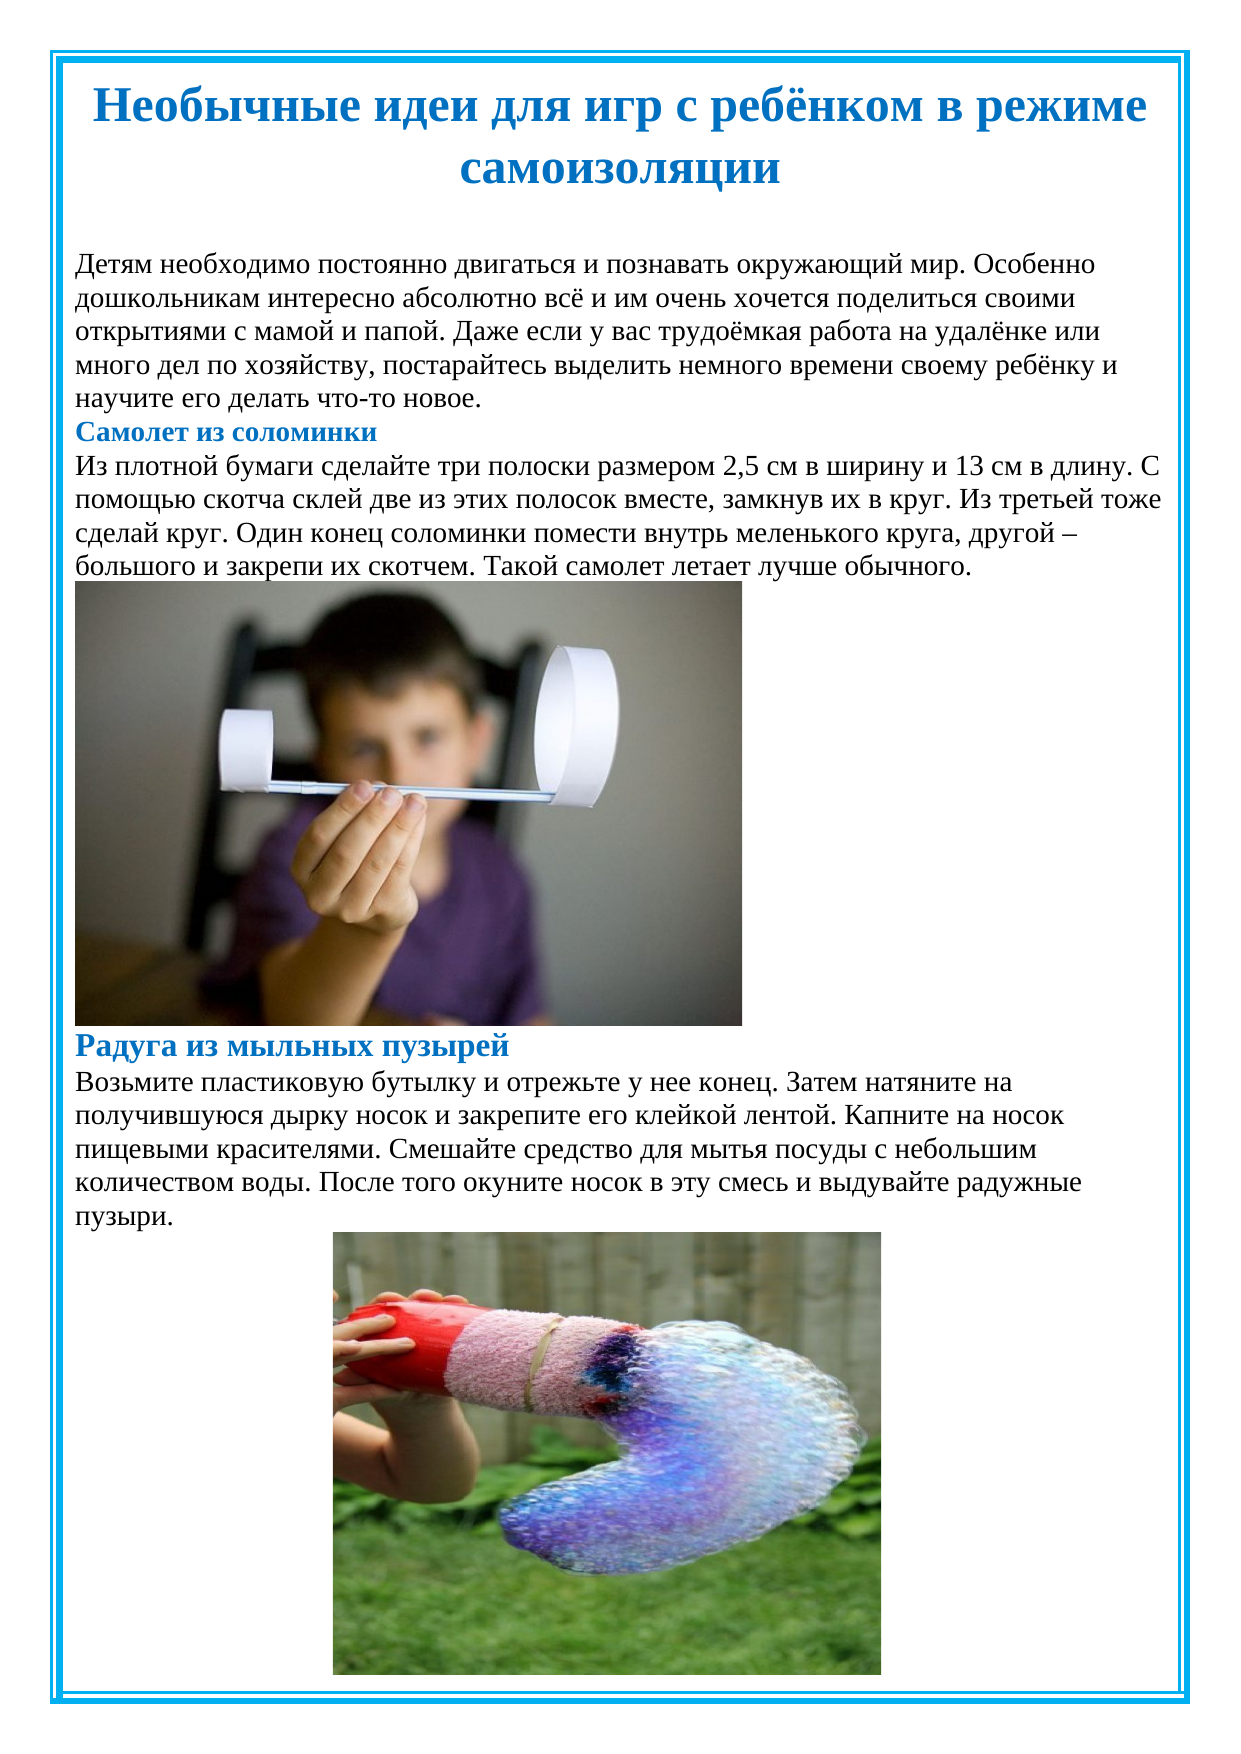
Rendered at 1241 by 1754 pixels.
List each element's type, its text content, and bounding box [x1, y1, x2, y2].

text Возьмите пластиковую бутылку и отрежьте у нее конец. Затем натяните на получившуюся дырку носок и закрепите его клейкой лентой. Капните на носок пищевыми красителями. Смешайте средство для мытья посуды с небольшим количеством воды. После того окуните носок в эту смесь и выдувайте радужные пузыри. [75, 1064, 1165, 1232]
text Необычные идеи для игр с ребёнком в режиме самоизоляции [75, 75, 1165, 194]
text Из плотной бумаги сделайте три полоски размером 2,5 см в ширину и 13 см в длину. С помощью скотча склей две из этих полосок вместе, замкнув их в круг. Из третьей тоже сделай круг. Один конец соломинки помести внутрь меленького круга, другой – большого и закрепи их скотчем. Такой самолет летает лучше обычного. [75, 448, 1165, 582]
text Радуга из мыльных пузырей [75, 1026, 1165, 1064]
picture [75, 581, 743, 1026]
text Детям необходимо постоянно двигаться и познавать окружающий мир. Особенно дошкольникам интересно абсолютно всё и им очень хочется поделиться своими открытиями с мамой и папой. Даже если у вас трудоёмкая работа на удалёнке или много дел по хозяйству, постарайтесь выделить немного времени своему ребёнку и научите его делать что-то новое. [75, 246, 1165, 414]
text Самолет из соломинки [75, 414, 1165, 448]
picture [332, 1232, 882, 1675]
